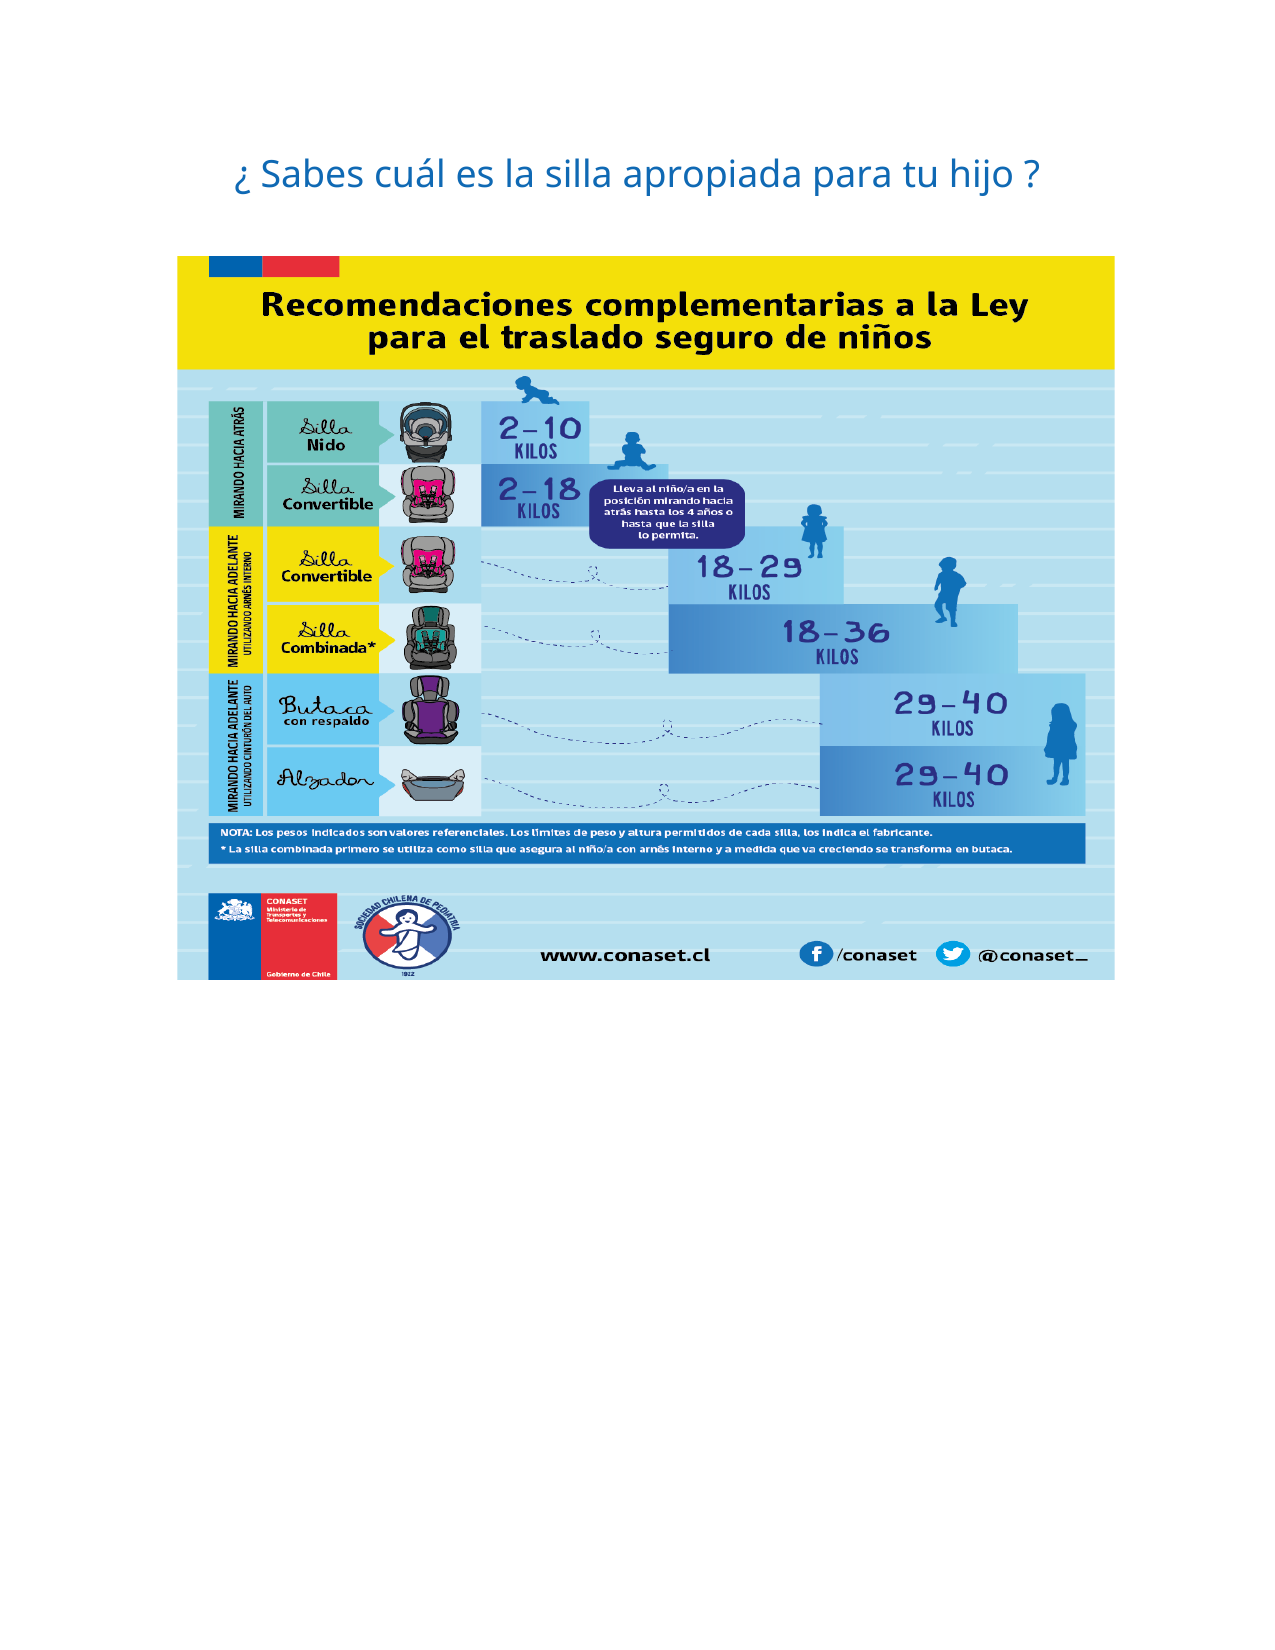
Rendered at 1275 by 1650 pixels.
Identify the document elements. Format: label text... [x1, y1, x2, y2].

picture [177, 256, 1115, 980]
text ¿ Sabes cuál es la silla apropiada para tu hijo ? [177, 148, 1098, 199]
